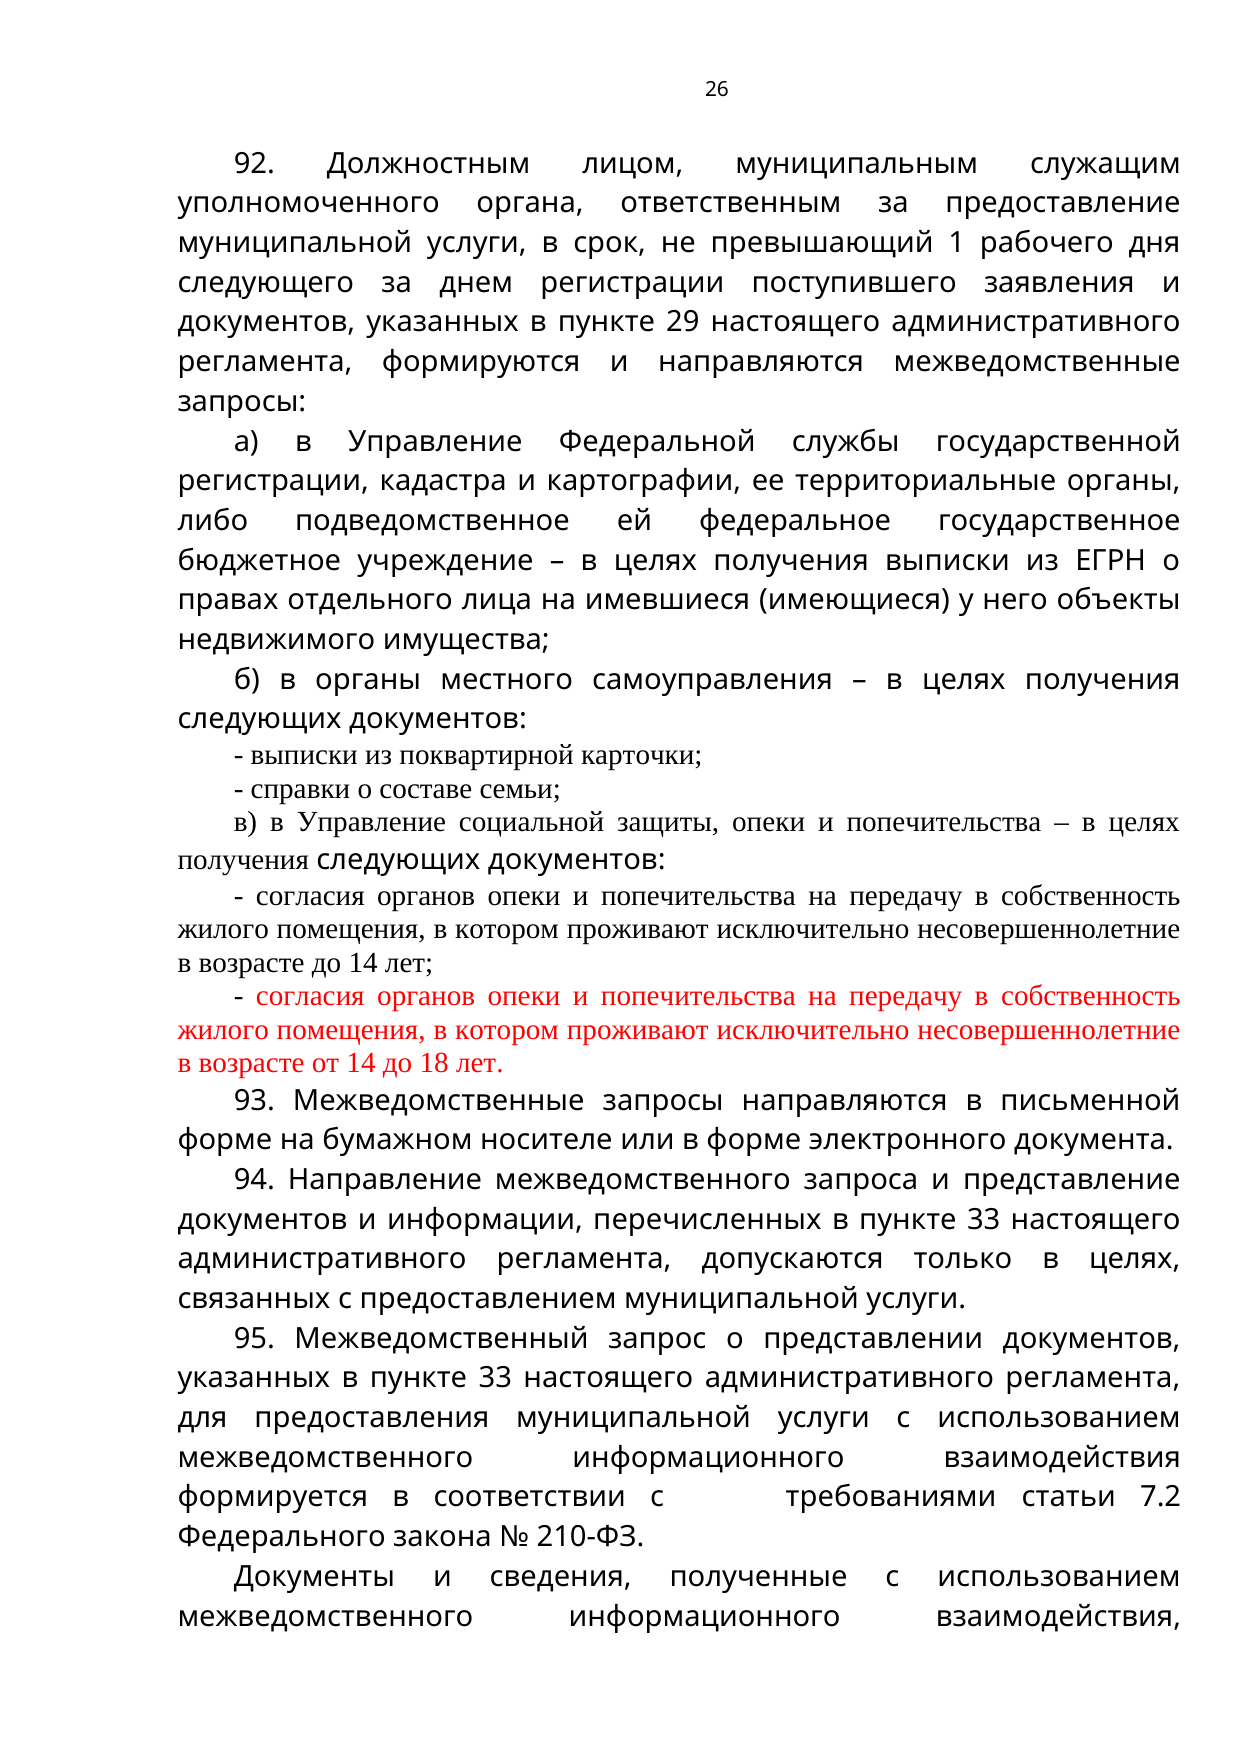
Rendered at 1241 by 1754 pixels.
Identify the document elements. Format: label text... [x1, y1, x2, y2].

text 93. Межведомственные запросы направляются в письменной форме на бумажном носителе или в форме электронного документа. [177, 1079, 1181, 1158]
text - согласия органов опеки и попечительства на передачу в собственность жилого помещения, в котором проживают исключительно несовершеннолетние в возрасте до 14 лет; [177, 878, 1181, 978]
text 92. Должностным лицом, муниципальным служащим уполномоченного органа, ответственным за предоставление муниципальной услуги, в срок, не превышающий 1 рабочего дня следующего за днем регистрации поступившего заявления и документов, указанных в пункте 29 настоящего административного регламента, формируются и направляются межведомственные запросы: [177, 142, 1181, 420]
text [177, 1555, 1181, 1634]
text - согласия органов опеки и попечительства на передачу в собственность жилого помещения, в котором проживают исключительно несовершеннолетние в возрасте от 14 до 18 лет. [177, 978, 1181, 1079]
text в) в Управление социальной защиты, опеки и попечительства – в целях получения следующих документов: [177, 804, 1181, 878]
text а) в Управление Федеральной службы государственной регистрации, кадастра и картографии, ее территориальные органы, либо подведомственное ей федеральное государственное бюджетное учреждение – в целях получения выписки из ЕГРН о правах отдельного лица на имевшиеся (имеющиеся) у него объекты недвижимого имущества; [177, 420, 1181, 658]
text 95. Межведомственный запрос о представлении документов, указанных в пункте 33 настоящего административного регламента, для предоставления муниципальной услуги с использованием межведомственного информационного взаимодействия формируется в соответствии с требованиями статьи 7.2 Федерального закона № 210-ФЗ. [177, 1317, 1181, 1555]
text - выписки из поквартирной карточки; [177, 737, 1181, 771]
text 94. Направление межведомственного запроса и представление документов и информации, перечисленных в пункте 33 настоящего административного регламента, допускаются только в целях, связанных с предоставлением муниципальной услуги. [177, 1158, 1181, 1317]
text б) в органы местного самоуправления – в целях получения следующих документов: [177, 658, 1181, 737]
text - справки о составе семьи; [177, 771, 1181, 804]
